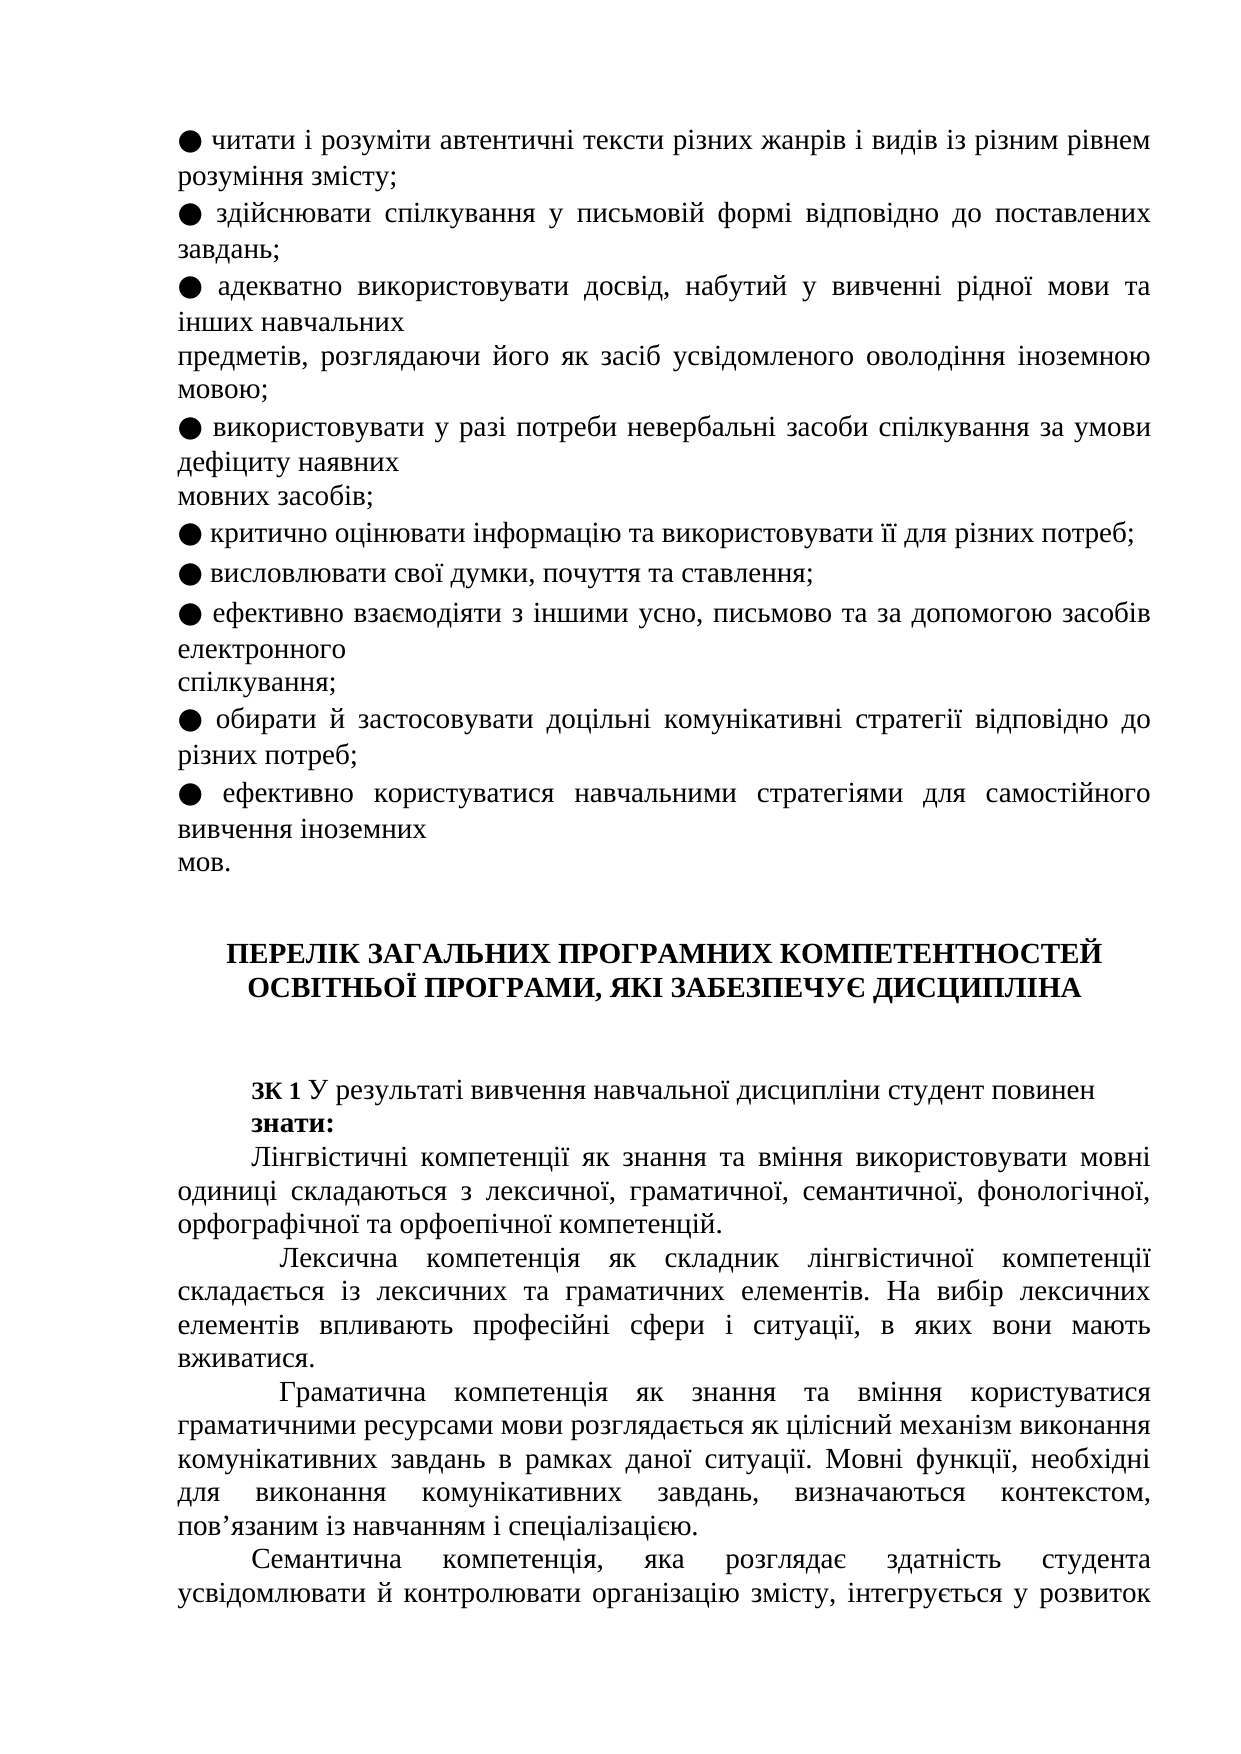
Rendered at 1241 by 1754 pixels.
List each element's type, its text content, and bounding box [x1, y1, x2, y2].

text знати: [177, 1106, 1152, 1139]
text ● адекватно використовувати досвід, набутий у вивченні рідної мови та інших навчальних [177, 264, 1152, 338]
text мовних засобів; [177, 478, 1152, 512]
text спілкування; [177, 664, 1152, 698]
text Лінгвістичні компетенції як знання та вміння використовувати мовні одиниці складаються з лексичної, граматичної, семантичної, фонологічної, орфографічної та орфоепічної компетенцій. [177, 1139, 1152, 1240]
text ● читати і розуміти автентичні тексти різних жанрів і видів із різним рівнем розуміння змісту; [177, 118, 1152, 191]
text ● ефективно користуватися навчальними стратегіями для самостійного вивчення іноземних [177, 771, 1152, 844]
text ● висловлювати свої думки, почуття та ставлення; [177, 551, 1152, 591]
text мов. [177, 844, 1152, 878]
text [177, 1542, 1152, 1609]
text ЗК 1 У результаті вивчення навчальної дисципліни студент повинен [177, 1072, 1152, 1106]
text предметів, розглядаючи його як засіб усвідомленого оволодіння іноземною мовою; [177, 338, 1152, 405]
text Граматична компетенція як знання та вміння користуватися граматичними ресурсами мови розглядається як цілісний механізм виконання комунікативних завдань в рамках даної ситуації. Мовні функції, необхідні для виконання комунікативних завдань, визначаються контекстом, пов’язаним із навчанням і спеціалізацією. [177, 1374, 1152, 1542]
text ● обирати й застосовувати доцільні комунікативні стратегії відповідно до різних потреб; [177, 698, 1152, 771]
text ● використовувати у разі потреби невербальні засоби спілкування за умови дефіциту наявних [177, 405, 1152, 478]
text ● здійснювати спілкування у письмовій формі відповідно до поставлених завдань; [177, 191, 1152, 264]
text ● критично оцінювати інформацію та використовувати її для різних потреб; [177, 512, 1152, 551]
subtitle ПЕРЕЛІК ЗАГАЛЬНИХ ПРОГРАМНИХ КОМПЕТЕНТНОСТЕЙ ОСВІТНЬОЇ ПРОГРАМИ, ЯКІ ЗАБЕЗПЕЧУЄ ДИСЦИПЛІНА [177, 936, 1152, 1003]
text ● ефективно взаємодіяти з іншими усно, письмово та за допомогою засобів електронного [177, 591, 1152, 664]
text Лексична компетенція як складник лінгвістичної компетенції складається із лексичних та граматичних елементів. На вибір лексичних елементів впливають професійні сфери і ситуації, в яких вони мають вживатися. [177, 1240, 1152, 1374]
